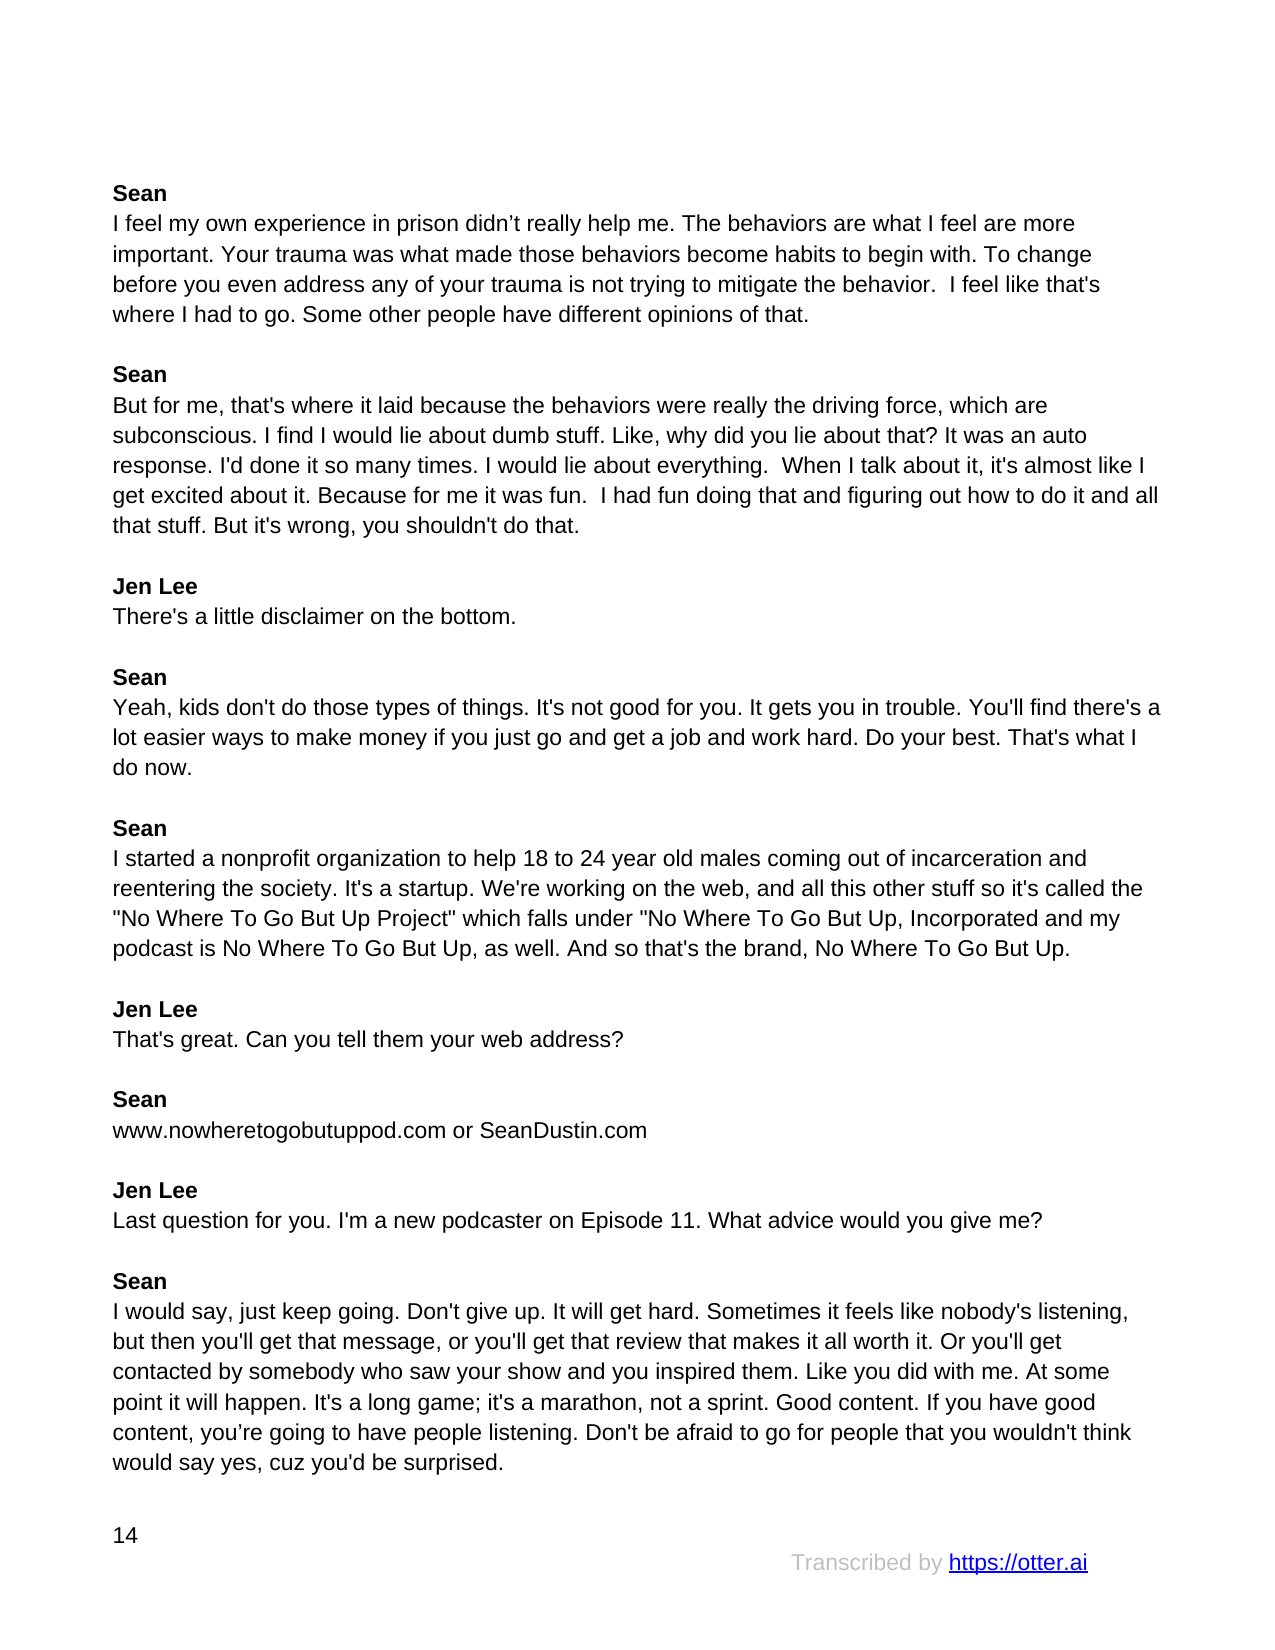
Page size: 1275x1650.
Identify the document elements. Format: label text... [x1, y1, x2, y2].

text I would say, just keep going. Don't give up. It will get hard. Sometimes it feels like nobody's listening, but then you'll get that message, or you'll get that review that makes it all worth it. Or you'll get contacted by somebody who saw your show and you inspired them. Like you did with me. At some point it will happen. It's a long game; it's a marathon, not a sprint. Good content. If you have good content, you’re going to have people listening. Don't be afraid to go for people that you wouldn't think would say yes, cuz you'd be surprised. [112, 1298, 1162, 1475]
text www.nowheretogobutuppod.com or SeanDustin.com [112, 1117, 1162, 1143]
text Sean [112, 814, 1162, 841]
text Sean [112, 1268, 1162, 1294]
text Jen Lee [112, 573, 1162, 599]
text Jen Lee [112, 996, 1162, 1022]
text I feel my own experience in prison didn’t really help me. The behaviors are what I feel are more important. Your trauma was what made those behaviors become habits to begin with. To change before you even address any of your trauma is not trying to mitigate the behavior. I feel like that's where I had to go. Some other people have different opinions of that. [112, 210, 1162, 327]
text Sean [112, 1086, 1162, 1113]
text Sean [112, 361, 1162, 388]
text There's a little disclaimer on the bottom. [112, 603, 1162, 629]
text Sean [112, 180, 1162, 207]
text I started a nonprofit organization to help 18 to 24 year old males coming out of incarceration and reentering the society. It's a startup. We're working on the web, and all this other stuff so it's called the "No Where To Go But Up Project" which falls under "No Where To Go But Up, Incorporated and my podcast is No Where To Go But Up, as well. And so that's the brand, No Where To Go But Up. [112, 845, 1162, 962]
text Sean [112, 663, 1162, 690]
text Yeah, kids don't do those types of things. It's not good for you. It gets you in trouble. You'll find there's a lot easier ways to make money if you just go and get a job and work hard. Do your best. That's what I do now. [112, 694, 1162, 781]
text Last question for you. I'm a new podcaster on Episode 11. What advice would you give me? [112, 1207, 1162, 1234]
text Jen Lee [112, 1177, 1162, 1203]
text That's great. Can you tell them your web address? [112, 1026, 1162, 1052]
text But for me, that's where it laid because the behaviors were really the driving force, which are subconscious. I find I would lie about dumb stuff. Like, why did you lie about that? It was an auto response. I'd done it so many times. I would lie about everything. When I talk about it, it's almost like I get excited about it. Because for me it was fun. I had fun doing that and figuring out how to do it and all that stuff. But it's wrong, you shouldn't do that. [112, 392, 1162, 539]
